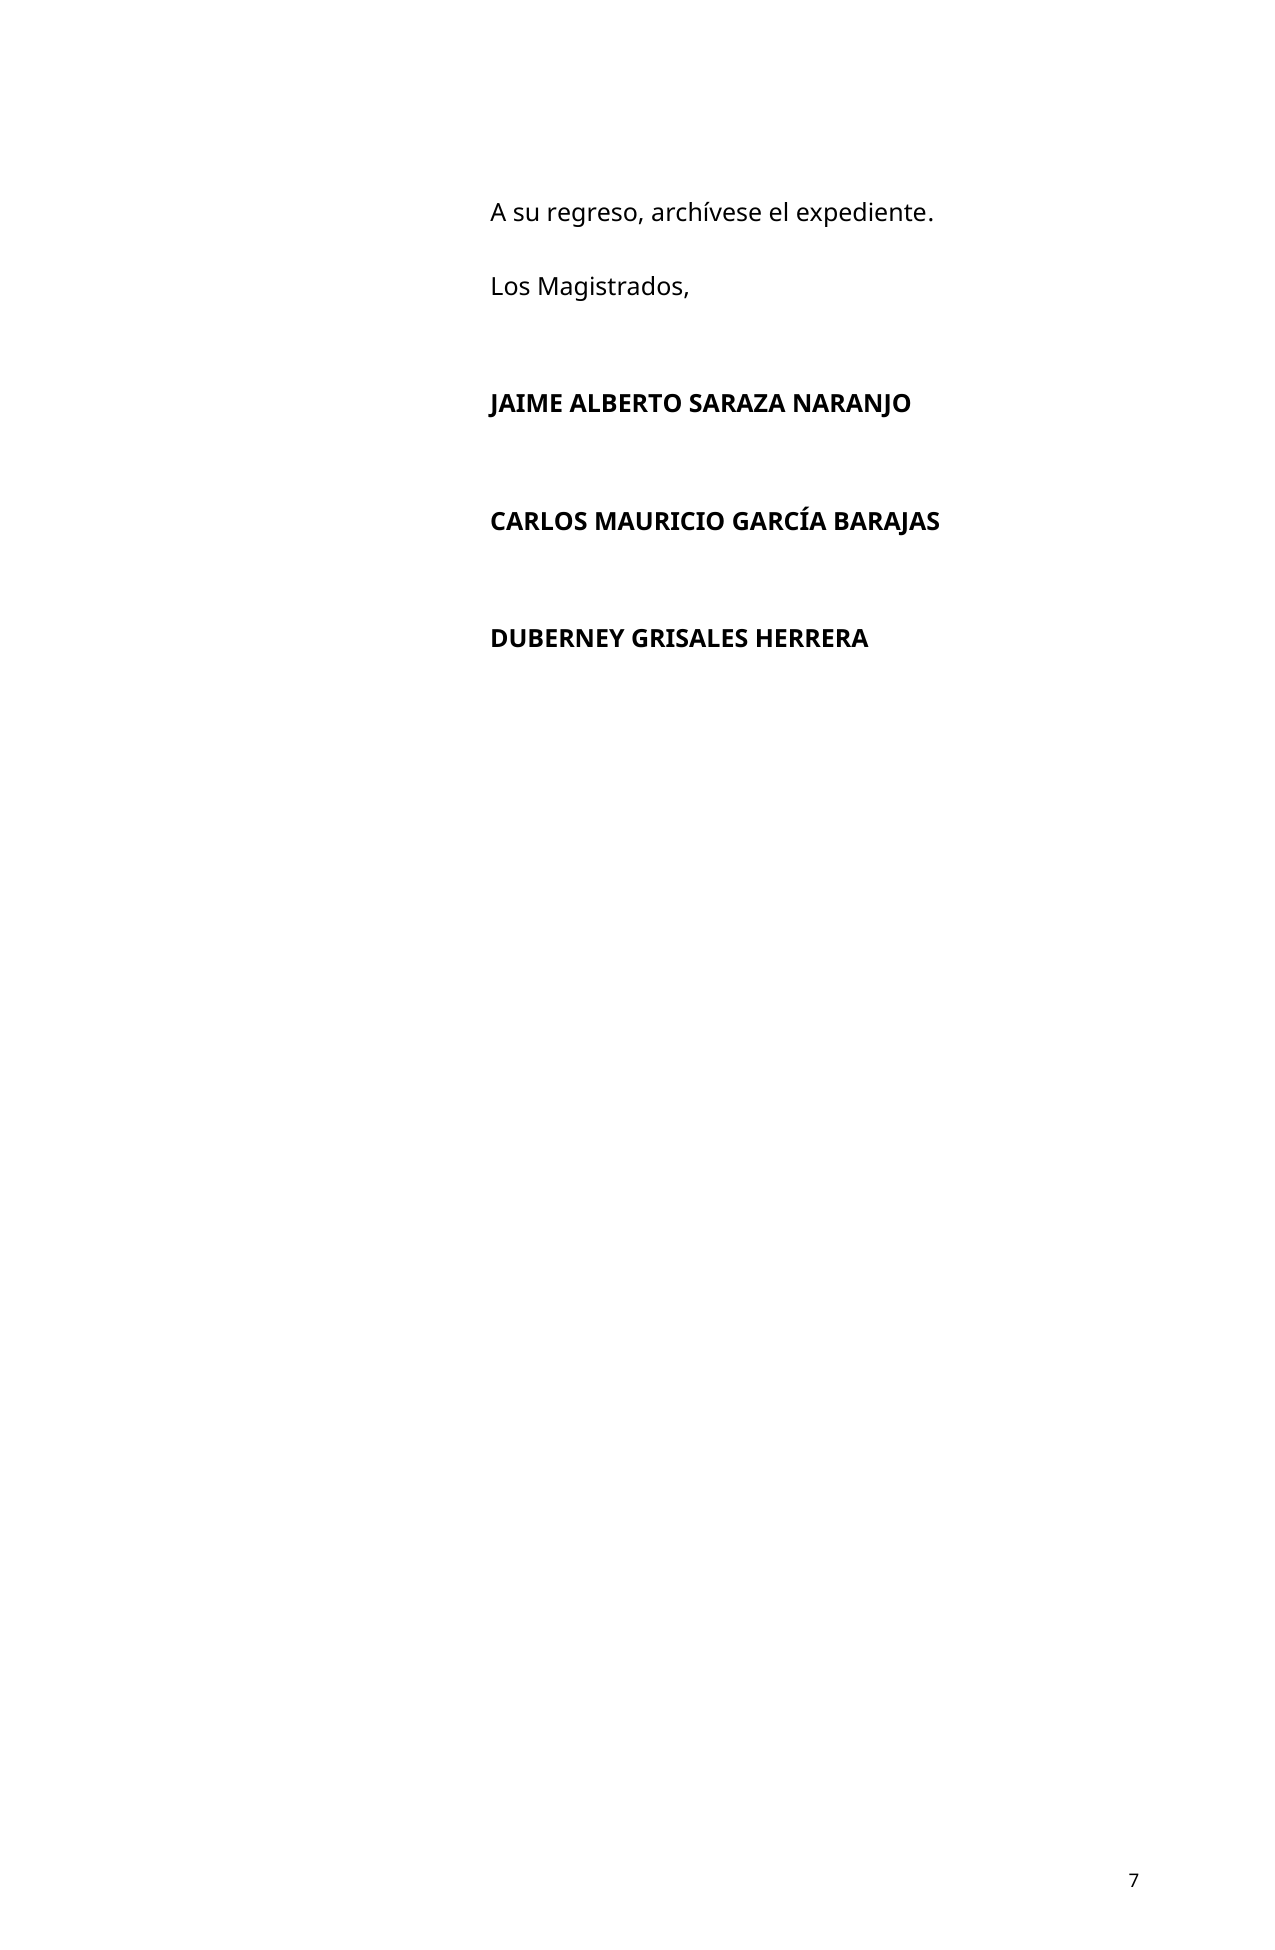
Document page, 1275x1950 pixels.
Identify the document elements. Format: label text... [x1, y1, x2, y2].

text A su regreso, archívese el expediente. [195, 195, 1139, 229]
text DUBERNEY GRISALES HERRERA [195, 621, 1139, 655]
text Los Magistrados, [195, 268, 1139, 302]
text JAIME ALBERTO SARAZA NARANJO [195, 386, 1139, 420]
text CARLOS MAURICIO GARCÍA BARAJAS [195, 503, 1139, 537]
